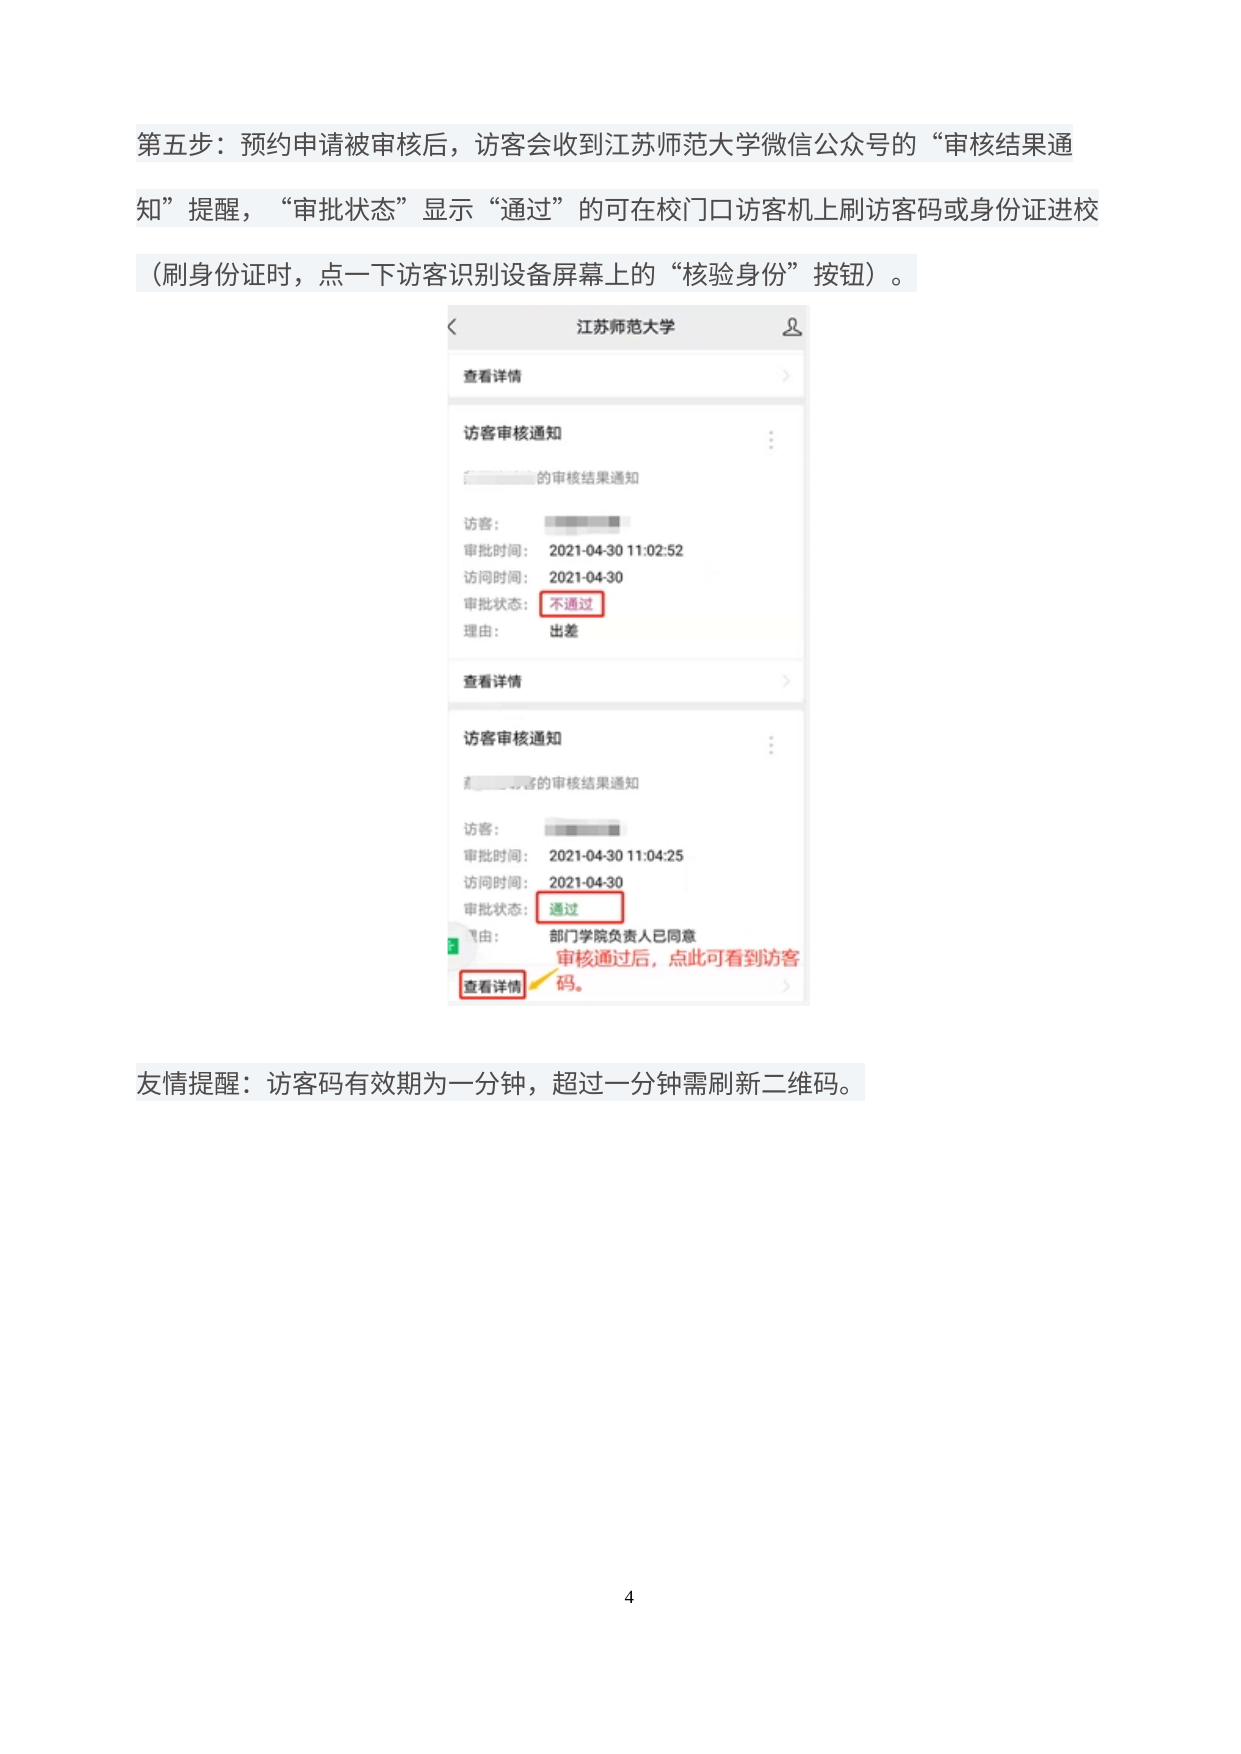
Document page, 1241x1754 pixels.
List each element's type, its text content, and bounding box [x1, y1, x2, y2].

text 第五步：预约申请被审核后，访客会收到江苏师范大学微信公众号的“审核结果通知”提醒，“审批状态”显示“通过”的可在校门口访客机上刷访客码或身份证进校（刷身份证时，点一下访客识别设备屏幕上的“核验身份”按钮）。 [136, 110, 1122, 305]
picture [447, 305, 811, 1006]
text 友情提醒：访客码有效期为一分钟，超过一分钟需刷新二维码。 [136, 1049, 1122, 1114]
